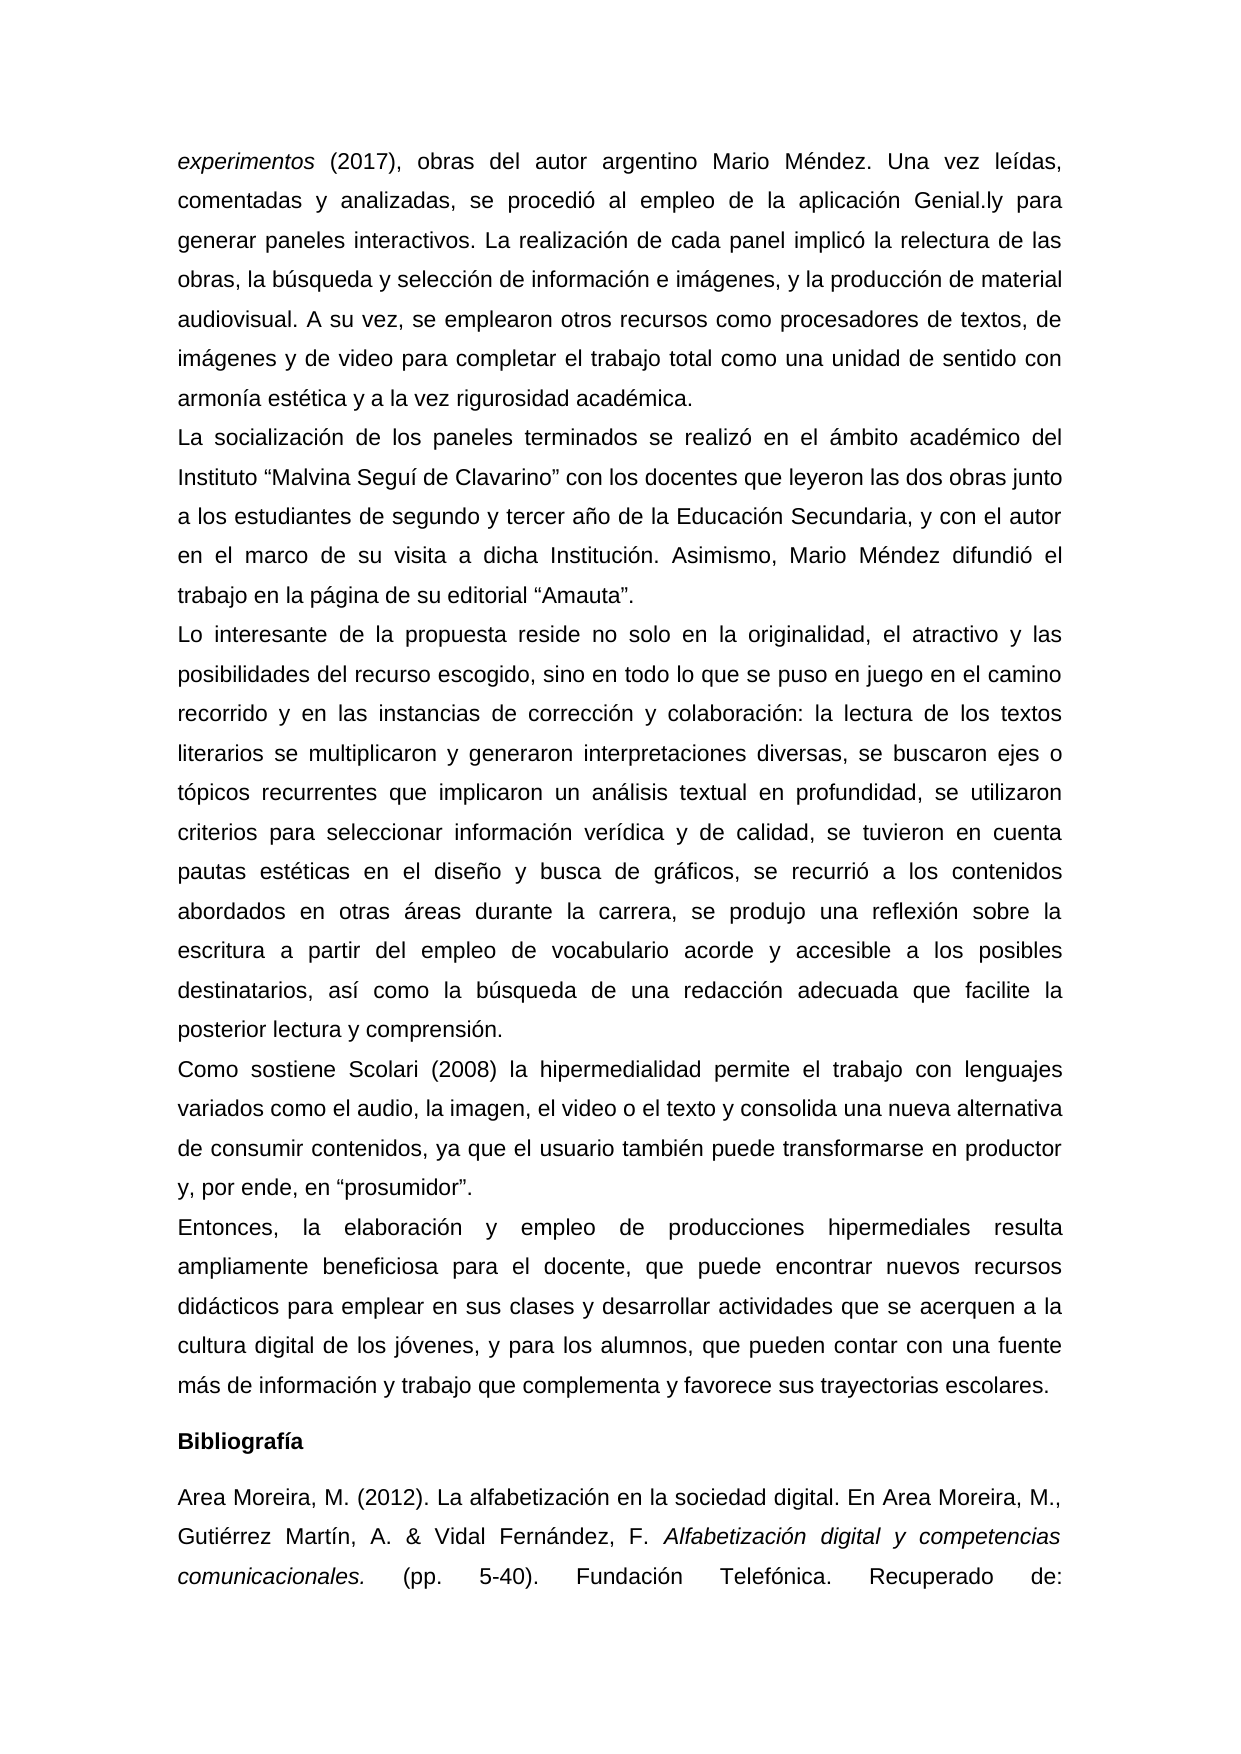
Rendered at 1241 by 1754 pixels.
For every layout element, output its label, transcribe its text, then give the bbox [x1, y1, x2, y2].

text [177, 148, 1063, 411]
text Entonces, la elaboración y empleo de producciones hipermediales resulta ampliamente beneficiosa para el docente, que puede encontrar nuevos recursos didácticos para emplear en sus clases y desarrollar actividades que se acerquen a la cultura digital de los jóvenes, y para los alumnos, que pueden contar con una fuente más de información y trabajo que complementa y favorece sus trayectorias escolares. [177, 1214, 1063, 1398]
text Bibliografía [177, 1428, 1063, 1454]
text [177, 1484, 1063, 1589]
text Como sostiene Scolari (2008) la hipermedialidad permite el trabajo con lenguajes variados como el audio, la imagen, el video o el texto y consolida una nueva alternativa de consumir contenidos, ya que el usuario también puede transformarse en productor y, por ende, en “prosumidor”. [177, 1056, 1063, 1201]
text La socialización de los paneles terminados se realizó en el ámbito académico del Instituto “Malvina Seguí de Clavarino” con los docentes que leyeron las dos obras junto a los estudiantes de segundo y tercer año de la Educación Secundaria, y con el autor en el marco de su visita a dicha Institución. Asimismo, Mario Méndez difundió el trabajo en la página de su editorial “Amauta”. [177, 424, 1063, 608]
text Lo interesante de la propuesta reside no solo en la originalidad, el atractivo y las posibilidades del recurso escogido, sino en todo lo que se puso en juego en el camino recorrido y en las instancias de corrección y colaboración: la lectura de los textos literarios se multiplicaron y generaron interpretaciones diversas, se buscaron ejes o tópicos recurrentes que implicaron un análisis textual en profundidad, se utilizaron criterios para seleccionar información verídica y de calidad, se tuvieron en cuenta pautas estéticas en el diseño y busca de gráficos, se recurrió a los contenidos abordados en otras áreas durante la carrera, se produjo una reflexión sobre la escritura a partir del empleo de vocabulario acorde y accesible a los posibles destinatarios, así como la búsqueda de una redacción adecuada que facilite la posterior lectura y comprensión. [177, 621, 1063, 1043]
